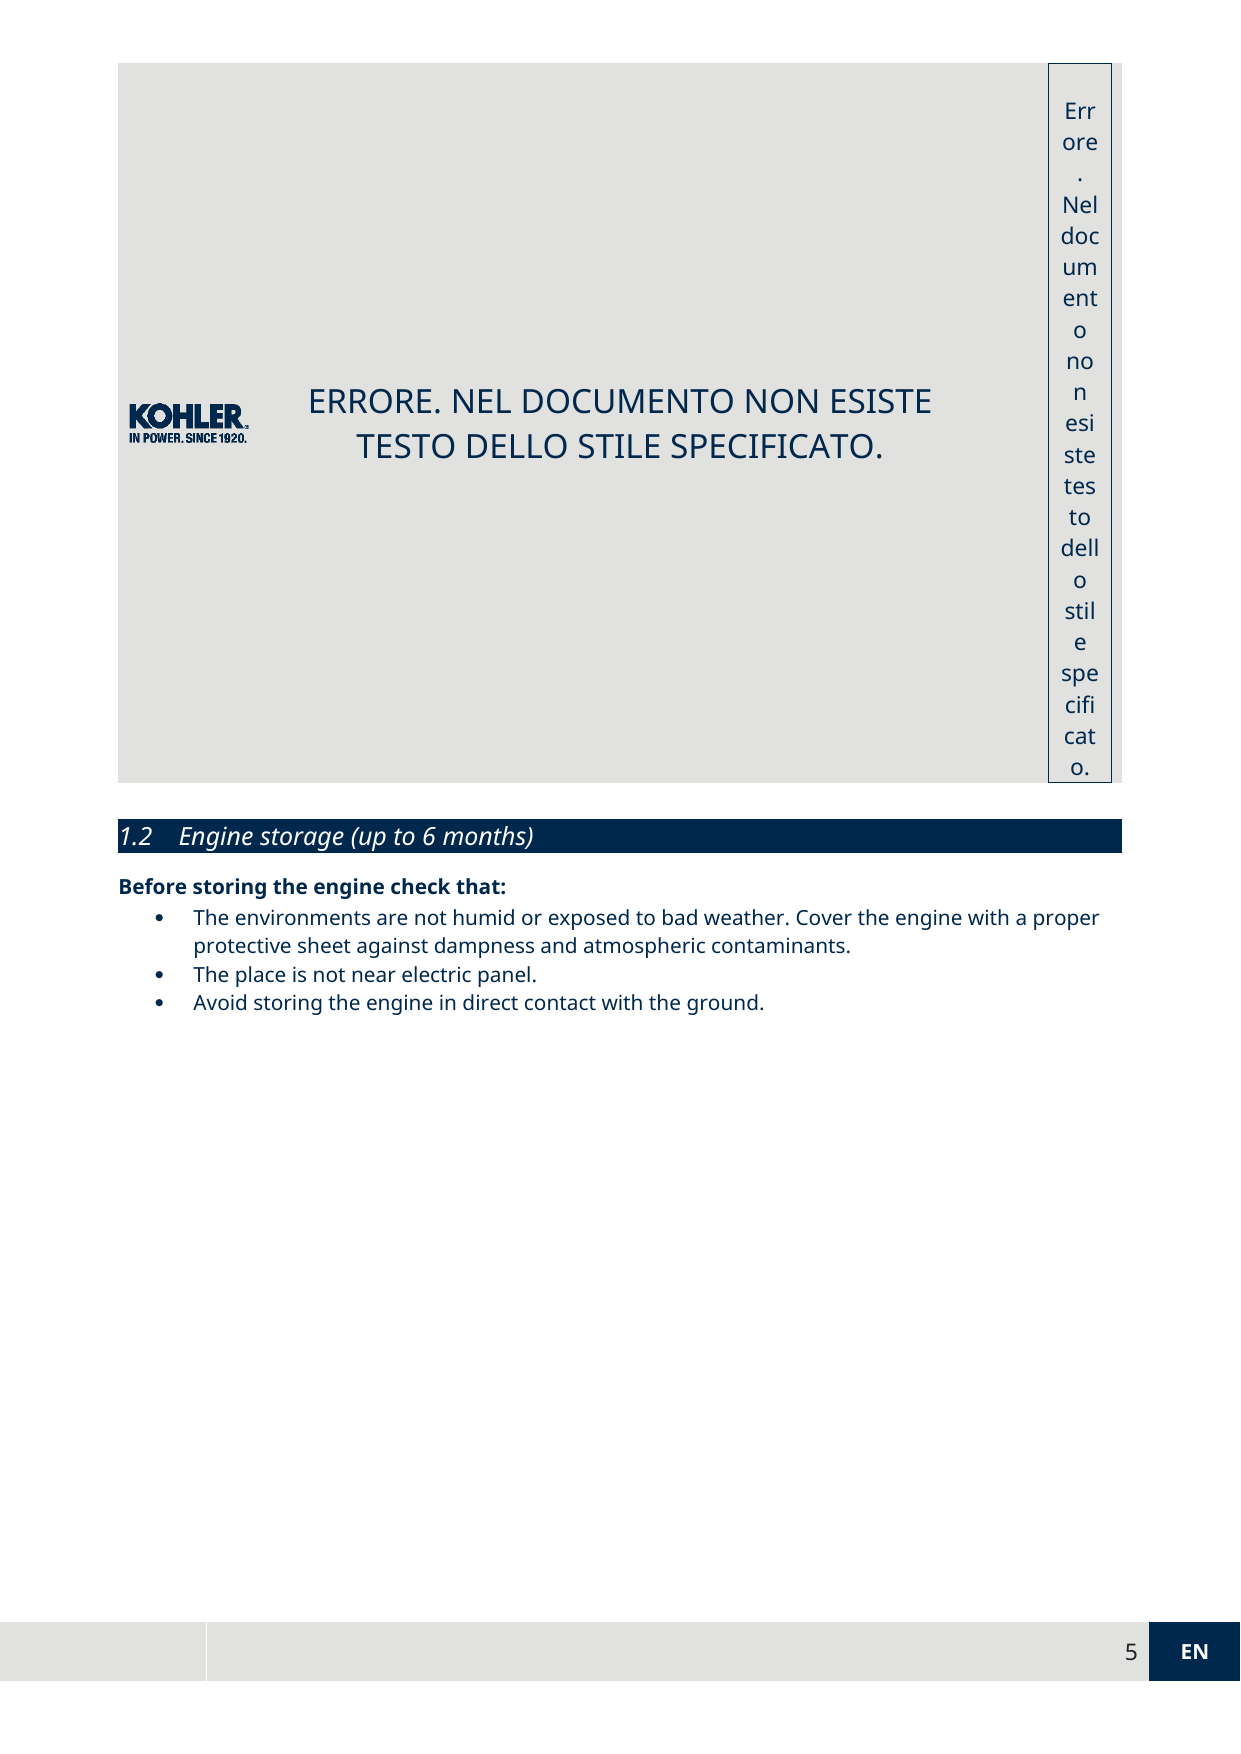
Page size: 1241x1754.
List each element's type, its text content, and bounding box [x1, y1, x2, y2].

picture [129, 403, 249, 443]
list The place is not near electric panel. [156, 960, 1122, 988]
text Before storing the engine check that: [118, 872, 1122, 901]
subtitle Engine storage (up to 6 months) [118, 819, 1122, 853]
list The environments are not humid or exposed to bad weather. Cover the engine with a proper protective sheet against dampness and atmospheric contaminants. [156, 903, 1122, 960]
list Avoid storing the engine in direct contact with the ground. [156, 988, 1122, 1017]
